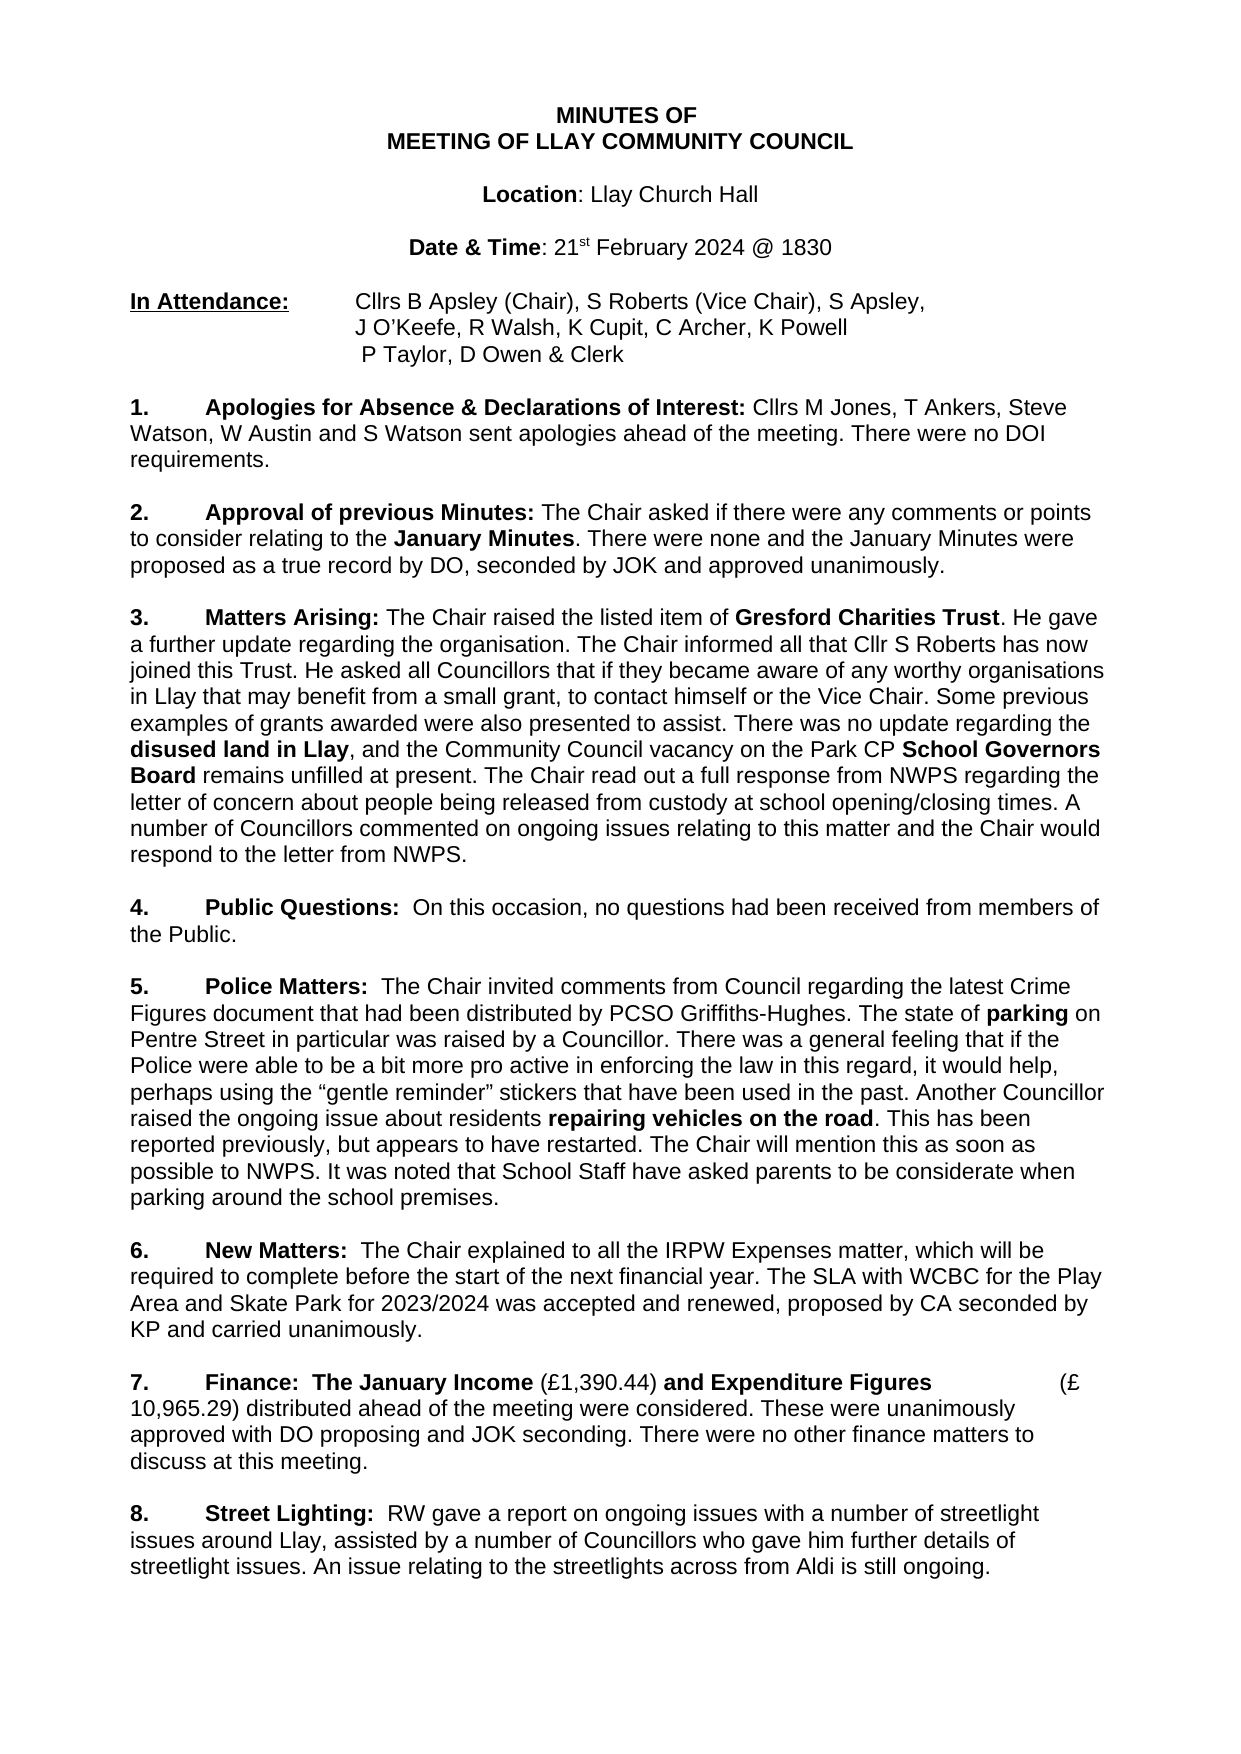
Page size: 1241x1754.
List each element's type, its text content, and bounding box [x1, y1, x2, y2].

text 4. Public Questions: On this occasion, no questions had been received from members of the Public. [130, 894, 1110, 947]
text MEETING OF LLAY COMMUNITY COUNCIL [130, 128, 1110, 154]
text MINUTES OF [130, 102, 1110, 128]
text In Attendance: Cllrs B Apsley (Chair), S Roberts (Vice Chair), S Apsley, [130, 288, 1110, 314]
text 8. Street Lighting: RW gave a report on ongoing issues with a number of streetlight issues around Llay, assisted by a number of Councillors who gave him further details of streetlight issues. An issue relating to the streetlights across from Aldi is still ongoing. [130, 1500, 1110, 1579]
text 1. Apologies for Absence & Declarations of Interest: Cllrs M Jones, T Ankers, Steve Watson, W Austin and S Watson sent apologies ahead of the meeting. There were no DOI requirements. [130, 393, 1110, 472]
text 7. Finance: The January Income (£1,390.44) and Expenditure Figures (£ 10,965.29) distributed ahead of the meeting were considered. These were unanimously approved with DO proposing and JOK seconding. There were no other finance matters to discuss at this meeting. [130, 1368, 1110, 1474]
text 6. New Matters: The Chair explained to all the IRPW Expenses matter, which will be required to complete before the start of the next financial year. The SLA with WCBC for the Play Area and Skate Park for 2023/2024 was accepted and renewed, proposed by CA seconded by KP and carried unanimously. [130, 1237, 1110, 1342]
text 2. Approval of previous Minutes: The Chair asked if there were any comments or points to consider relating to the January Minutes. There were none and the January Minutes were proposed as a true record by DO, seconded by JOK and approved unanimously. [130, 499, 1110, 578]
text Location: Llay Church Hall [130, 181, 1110, 207]
text 3. Matters Arising: The Chair raised the listed item of Gresford Charities Trust. He gave a further update regarding the organisation. The Chair informed all that Cllr S Roberts has now joined this Trust. He asked all Councillors that if they became aware of any worthy organisations in Llay that may benefit from a small grant, to contact himself or the Vice Chair. Some previous examples of grants awarded were also presented to assist. There was no update regarding the disused land in Llay, and the Community Council vacancy on the Park CP School Governors Board remains unfilled at present. The Chair read out a full response from NWPS regarding the letter of concern about people being released from custody at school opening/closing times. A number of Councillors commented on ongoing issues relating to this matter and the Chair would respond to the letter from NWPS. [130, 604, 1110, 868]
text P Taylor, D Owen & Clerk [130, 341, 1110, 367]
text Date & Time: 21st February 2024 @ 1830 [130, 234, 1110, 260]
text J O’Keefe, R Walsh, K Cupit, C Archer, K Powell [130, 314, 1110, 341]
text 5. Police Matters: The Chair invited comments from Council regarding the latest Crime Figures document that had been distributed by PCSO Griffiths-Hughes. The state of parking on Pentre Street in particular was raised by a Councillor. There was a general feeling that if the Police were able to be a bit more pro active in enforcing the law in this regard, it would help, perhaps using the “gentle reminder” stickers that have been used in the past. Another Councillor raised the ongoing issue about residents repairing vehicles on the road. This has been reported previously, but appears to have restarted. The Chair will mention this as soon as possible to NWPS. It was noted that School Staff have asked parents to be considerate when parking around the school premises. [130, 973, 1110, 1210]
